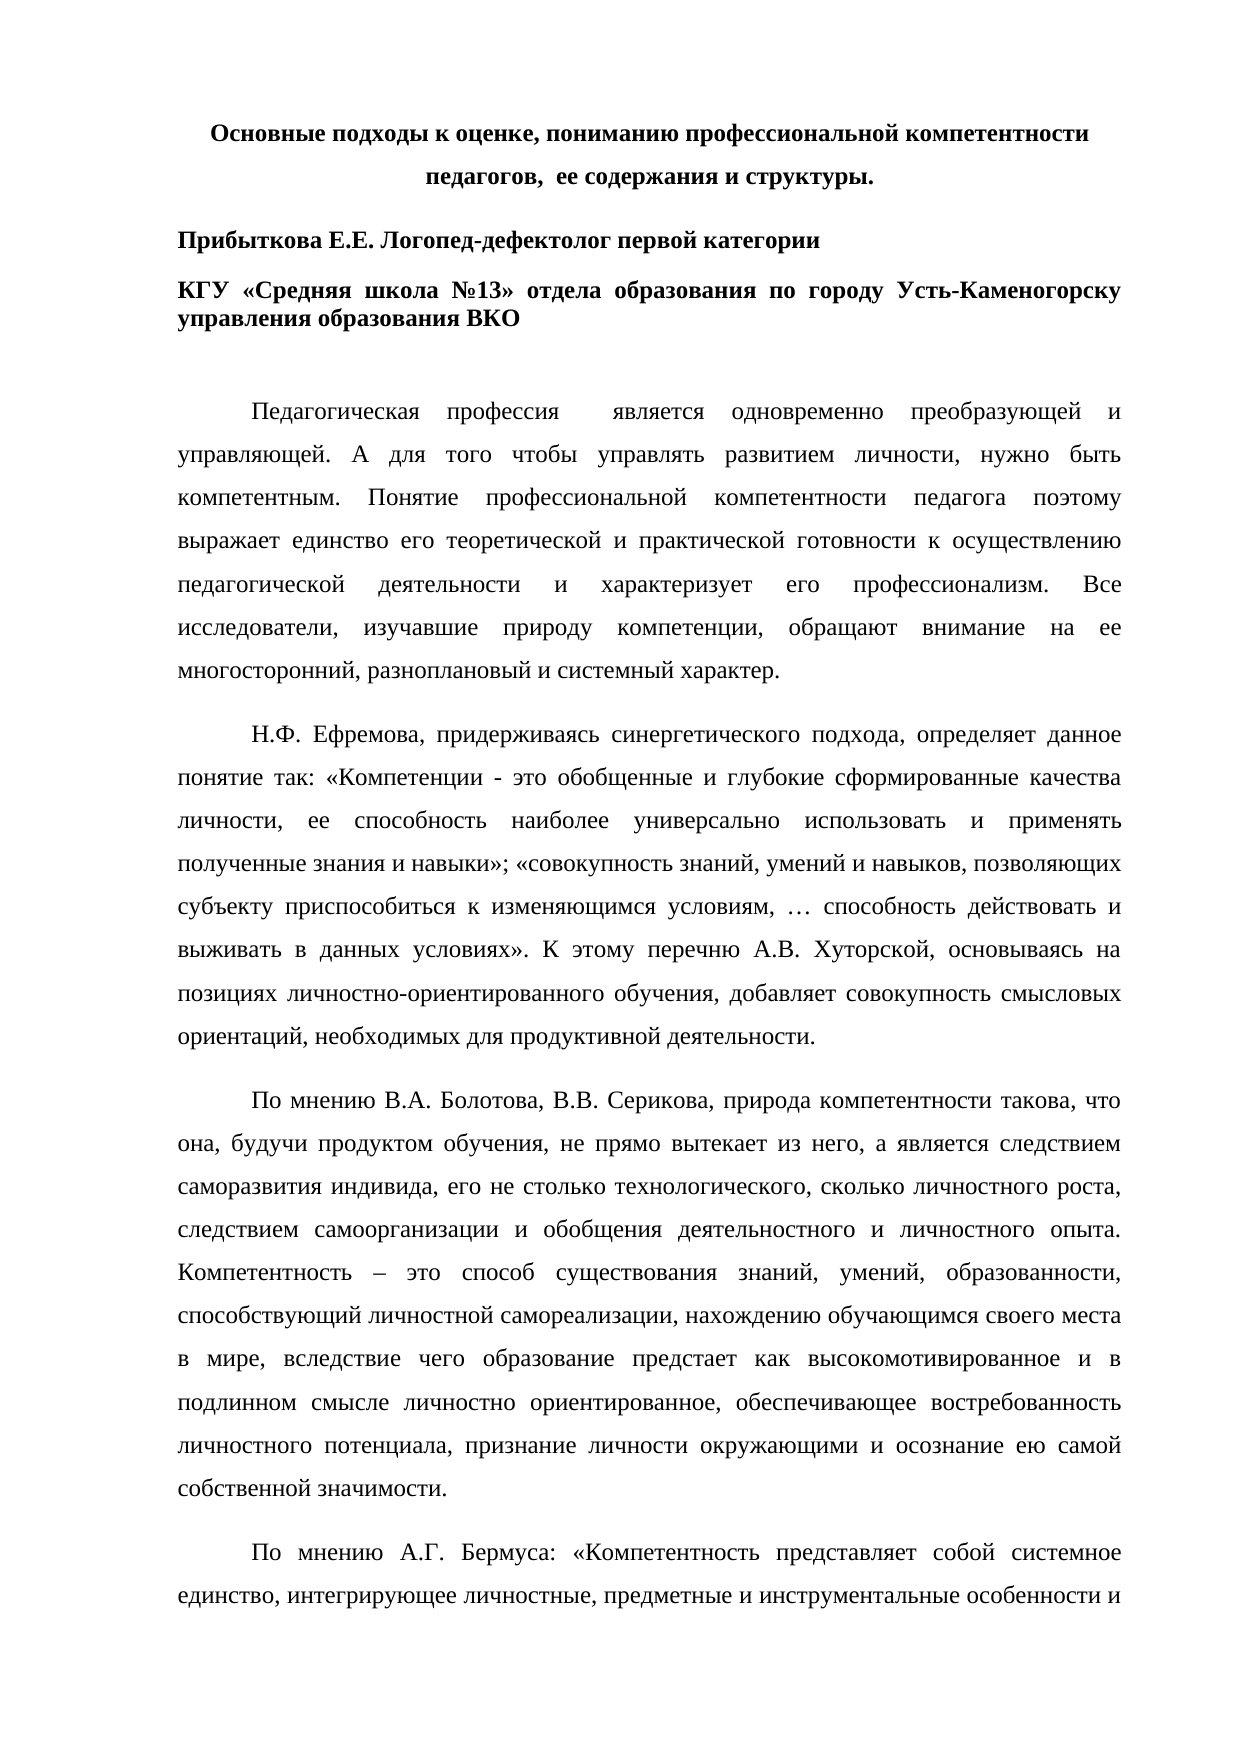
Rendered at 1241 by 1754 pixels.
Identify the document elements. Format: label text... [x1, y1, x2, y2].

text Основные подходы к оценке, пониманию профессиональной компетентности педагогов, ее содержания и структуры. [177, 118, 1122, 190]
text Н.Ф. Ефремова, придерживаясь синергетического подхода, определяет данное понятие так: «Компетенции - это обобщенные и глубокие сформированные качества личности, ее способность наиболее универсально использовать и применять полученные знания и навыки»; «совокупность знаний, умений и навыков, позволяющих субъекту приспособиться к изменяющимся условиям, … способность действовать и выживать в данных условиях». К этому перечню А.В. Хуторской, основываясь на позициях личностно-ориентированного обучения, добавляет совокупность смысловых ориентаций, необходимых для продуктивной деятельности. [177, 719, 1122, 1049]
text По мнению В.А. Болотова, В.В. Серикова, природа компетентности такова, что она, будучи продуктом обучения, не прямо вытекает из него, а является следствием саморазвития индивида, его не столько технологического, сколько личностного роста, следствием самоорганизации и обобщения деятельностного и личностного опыта. Компетентность – это способ существования знаний, умений, образованности, способствующий личностной самореализации, нахождению обучающимся своего места в мире, вследствие чего образование предстает как высокомотивированное и в подлинном смысле личностно ориентированное, обеспечивающее востребованность личностного потенциала, признание личности окружающими и осознание ею самой собственной значимости. [177, 1085, 1122, 1502]
text Педагогическая профессия является одновременно преобразующей и управляющей. А для того чтобы управлять развитием личности, нужно быть компетентным. Понятие профессиональной компетентности педагога поэтому выражает единство его теоретической и практической готовности к осуществлению педагогической деятельности и характеризует его профессионализм. Все исследователи, изучавшие природу компетенции, обращают внимание на ее многосторонний, разноплановый и системный характер. [177, 396, 1122, 684]
text КГУ «Средняя школа №13» отдела образования по городу Усть-Каменогорску управления образования ВКО [177, 275, 1122, 332]
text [177, 1537, 1122, 1609]
text Прибыткова Е.Е. Логопед-дефектолог первой категории [177, 225, 1122, 254]
